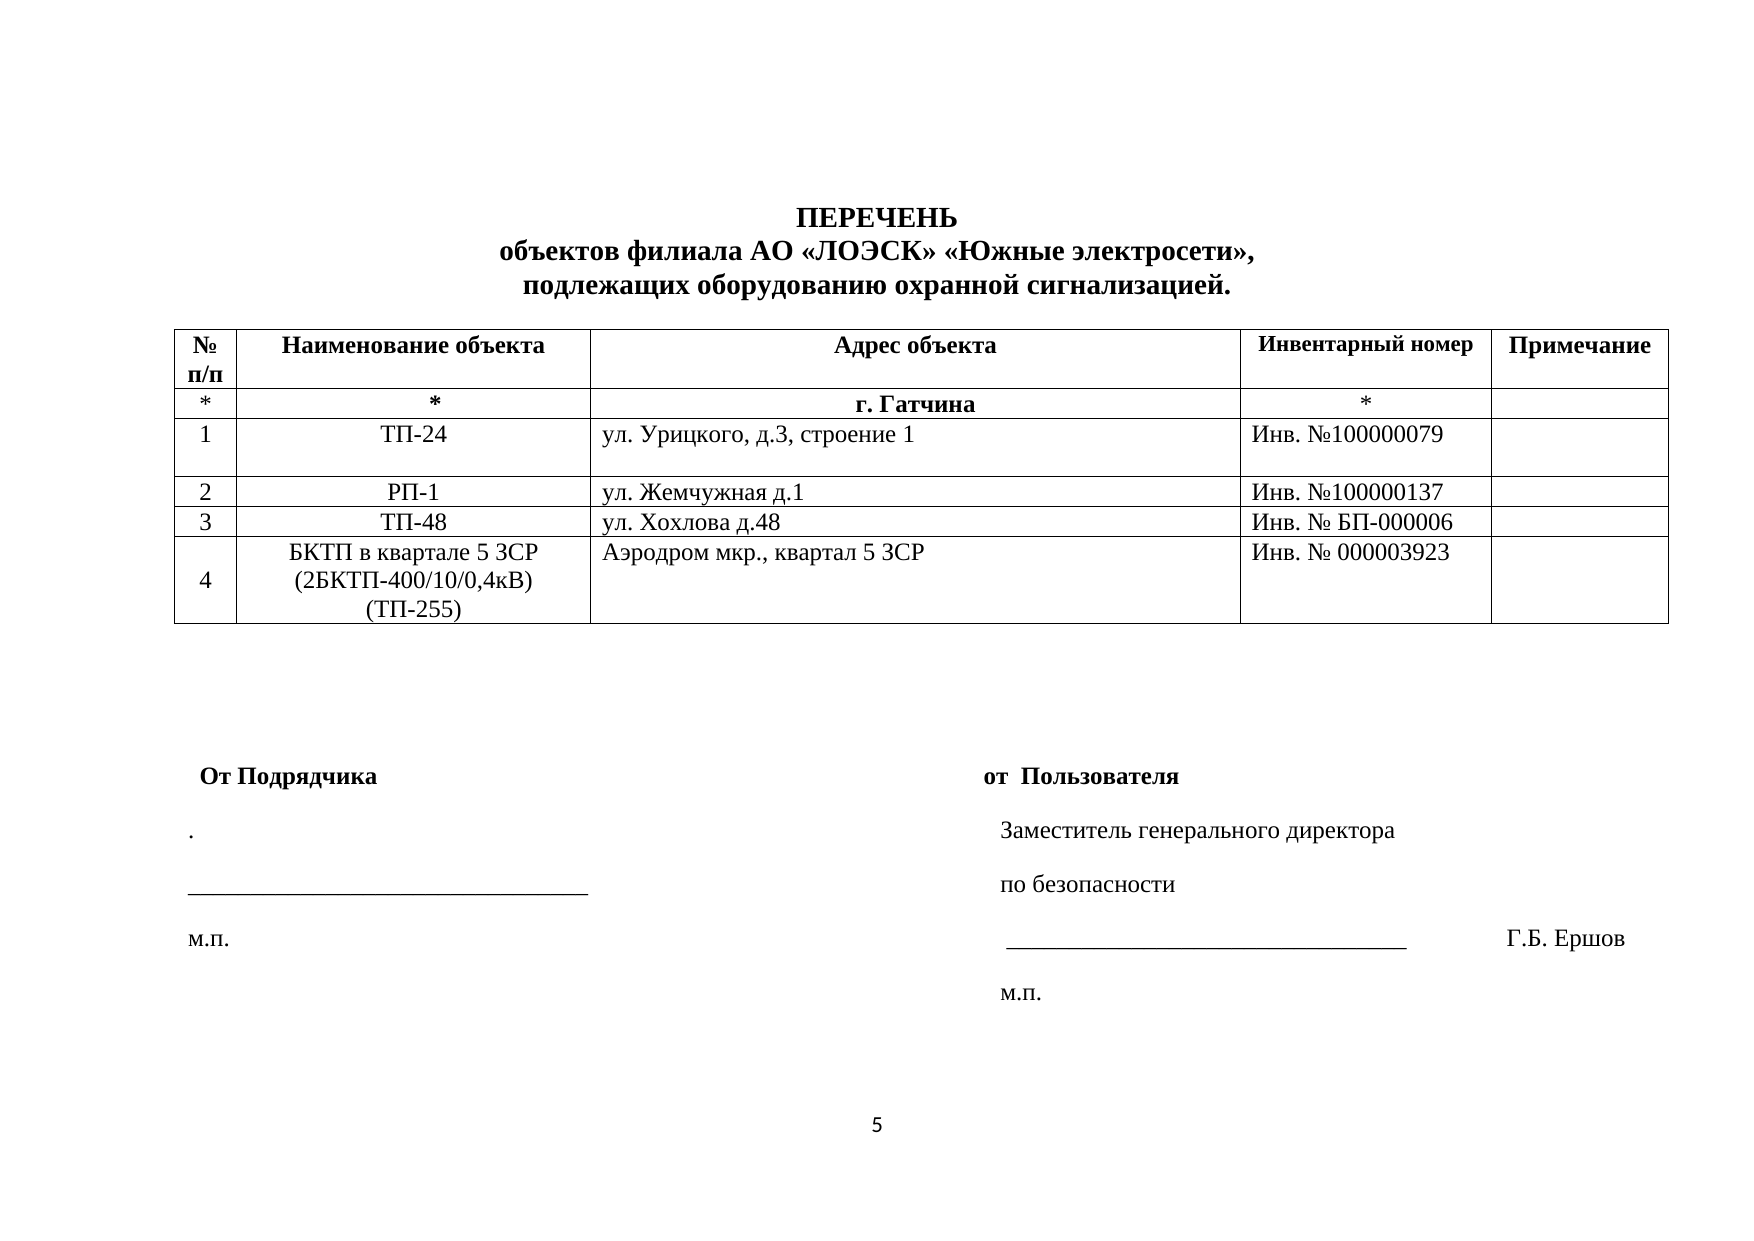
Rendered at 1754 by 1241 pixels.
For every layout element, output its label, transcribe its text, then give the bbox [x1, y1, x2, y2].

table_cell г. Гатчина [591, 389, 1240, 418]
table_cell ул. Жемчужная д.1 [591, 477, 1240, 506]
table_cell Инв. № 000003923 [1241, 537, 1491, 623]
table_cell 3 [175, 507, 236, 536]
table_cell [1492, 389, 1668, 418]
table_cell Аэродром мкр., квартал 5 ЗСР [591, 537, 1240, 623]
table_cell [1492, 477, 1668, 506]
text подлежащих оборудованию охранной сигнализацией. [118, 267, 1636, 301]
table_cell 1 [175, 419, 236, 476]
table_header Адрес объекта [591, 330, 1240, 388]
table_cell Инв. №100000079 [1241, 419, 1491, 476]
text ПЕРЕЧЕНЬ [118, 200, 1636, 233]
table_cell ул. Урицкого, д.3, строение 1 [591, 419, 1240, 476]
text объектов филиала АО «ЛОЭСК» «Южные электросети», [118, 233, 1636, 267]
table_cell [1492, 537, 1668, 623]
table_header Инвентарный номер [1241, 330, 1491, 388]
table_cell [1492, 507, 1668, 536]
table_cell ул. Хохлова д.48 [591, 507, 1240, 536]
text От Подрядчика от Пользователя [118, 761, 1636, 790]
table_header . ________________________________ м.п. [177, 815, 989, 1030]
table_header Заместитель генерального директора по безопасности ________________________________ Г.Б. Ершов м.п. [989, 815, 1668, 1030]
table_header №п/п [175, 330, 236, 388]
table_header Наименование объекта [237, 330, 590, 388]
table_cell 2 [175, 477, 236, 506]
table_cell Инв. №100000137 [1241, 477, 1491, 506]
table_cell БКТП в квартале 5 ЗСР (2БКТП-400/10/0,4кВ) (ТП-255) [237, 537, 590, 623]
table_cell * [237, 389, 590, 418]
table_cell * [1241, 389, 1491, 418]
table_header Примечание [1492, 330, 1668, 388]
table_cell 4 [175, 537, 236, 623]
table_cell ТП-48 [237, 507, 590, 536]
table_cell ТП-24 [237, 419, 590, 476]
table_cell * [175, 389, 236, 418]
table_cell РП-1 [237, 477, 590, 506]
table_cell [1492, 419, 1668, 476]
table_cell Инв. № БП-000006 [1241, 507, 1491, 536]
